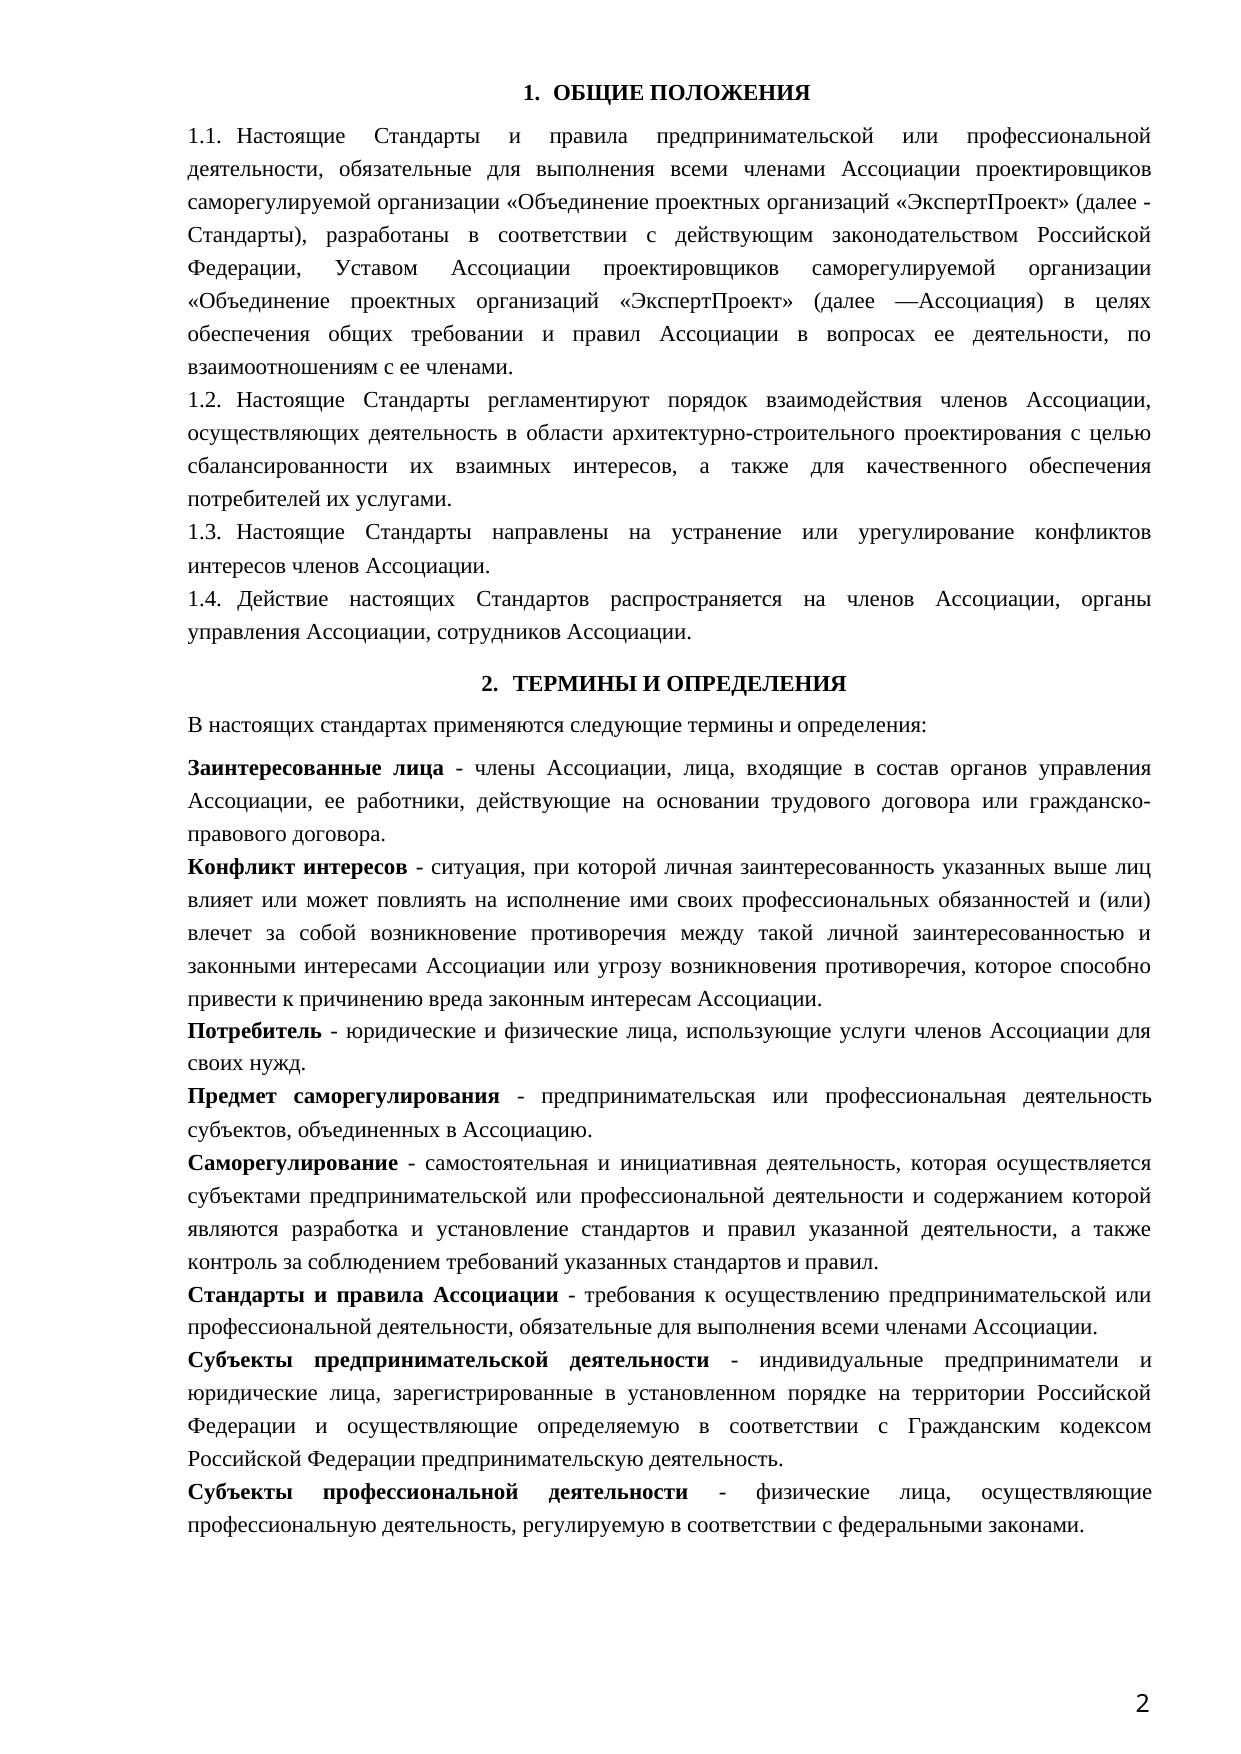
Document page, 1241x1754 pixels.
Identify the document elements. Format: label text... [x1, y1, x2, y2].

list Настоящие Стандарты и правила предпринимательской или профессиональной деятельности, обязательные для выполнения всеми членами Ассоциации проектировщиков саморегулируемой организации «Объединение проектных организаций «ЭкспертПроект» (далее - Стандарты), разработаны в соответствии с действующим законодательством Российской Федерации, Уставом Ассоциации проектировщиков саморегулируемой организации «Объединение проектных организаций «ЭкспертПроект» (далее —Ассоциация) в целях обеспечения общих требовании и правил Ассоциации в вопросах ее деятельности, по взаимоотношениям с ее членами. [187, 117, 1153, 381]
list Настоящие Стандарты направлены на устранение или урегулирование конфликтов интересов членов Ассоциации. [187, 513, 1153, 580]
text Конфликт интересов - ситуация, при которой личная заинтересованность указанных выше лиц влияет или может повлиять на исполнение ими своих профессиональных обязанностей и (или) влечет за собой возникновение противоречия между такой личной заинтересованностью и законными интересами Ассоциации или угрозу возникновения противоречия, которое способно привести к причинению вреда законным интересам Ассоциации. [187, 848, 1153, 1013]
text Потребитель - юридические и физические лица, использующие услуги членов Ассоциации для своих нужд. [187, 1013, 1153, 1077]
text Саморегулирование - самостоятельная и инициативная деятельность, которая осуществляется субъектами предпринимательской или профессиональной деятельности и содержанием которой являются разработка и установление стандартов и правил указанной деятельности, а также контроль за соблюдением требований указанных стандартов и правил. [187, 1144, 1153, 1276]
text Предмет саморегулирования - предпринимательская или профессиональная деятельность субъектов, объединенных в Ассоциацию. [187, 1077, 1153, 1144]
text Стандарты и правила Ассоциации - требования к осуществлению предпринимательской или профессиональной деятельности, обязательные для выполнения всеми членами Ассоциации. [187, 1276, 1153, 1341]
list Действие настоящих Стандартов распространяется на членов Ассоциации, органы управления Ассоциации, сотрудников Ассоциации. [187, 580, 1153, 646]
text Заинтересованные лица - члены Ассоциации, лица, входящие в состав органов управления Ассоциации, ее работники, действующие на основании трудового договора или гражданско-правового договора. [187, 749, 1153, 848]
list ОБЩИЕ ПОЛОЖЕНИЯ [523, 82, 1182, 105]
list Настоящие Стандарты регламентируют порядок взаимодействия членов Ассоциации, осуществляющих деятельность в области архитектурно-строительного проектирования с целью сбалансированности их взаимных интересов, а также для качественного обеспечения потребителей их услугами. [187, 381, 1153, 513]
list ТЕРМИНЫ И ОПРЕДЕЛЕНИЯ [481, 673, 1182, 696]
text Субъекты профессиональной деятельности - физические лица, осуществляющие профессиональную деятельность, регулируемую в соответствии с федеральными законами. [187, 1473, 1153, 1539]
text Субъекты предпринимательской деятельности - индивидуальные предприниматели и юридические лица, зарегистрированные в установленном порядке на территории Российской Федерации и осуществляющие определяемую в соответствии с Гражданским кодексом Российской Федерации предпринимательскую деятельность. [187, 1341, 1153, 1473]
text В настоящих стандартах применяются следующие термины и определения: [187, 714, 1182, 737]
